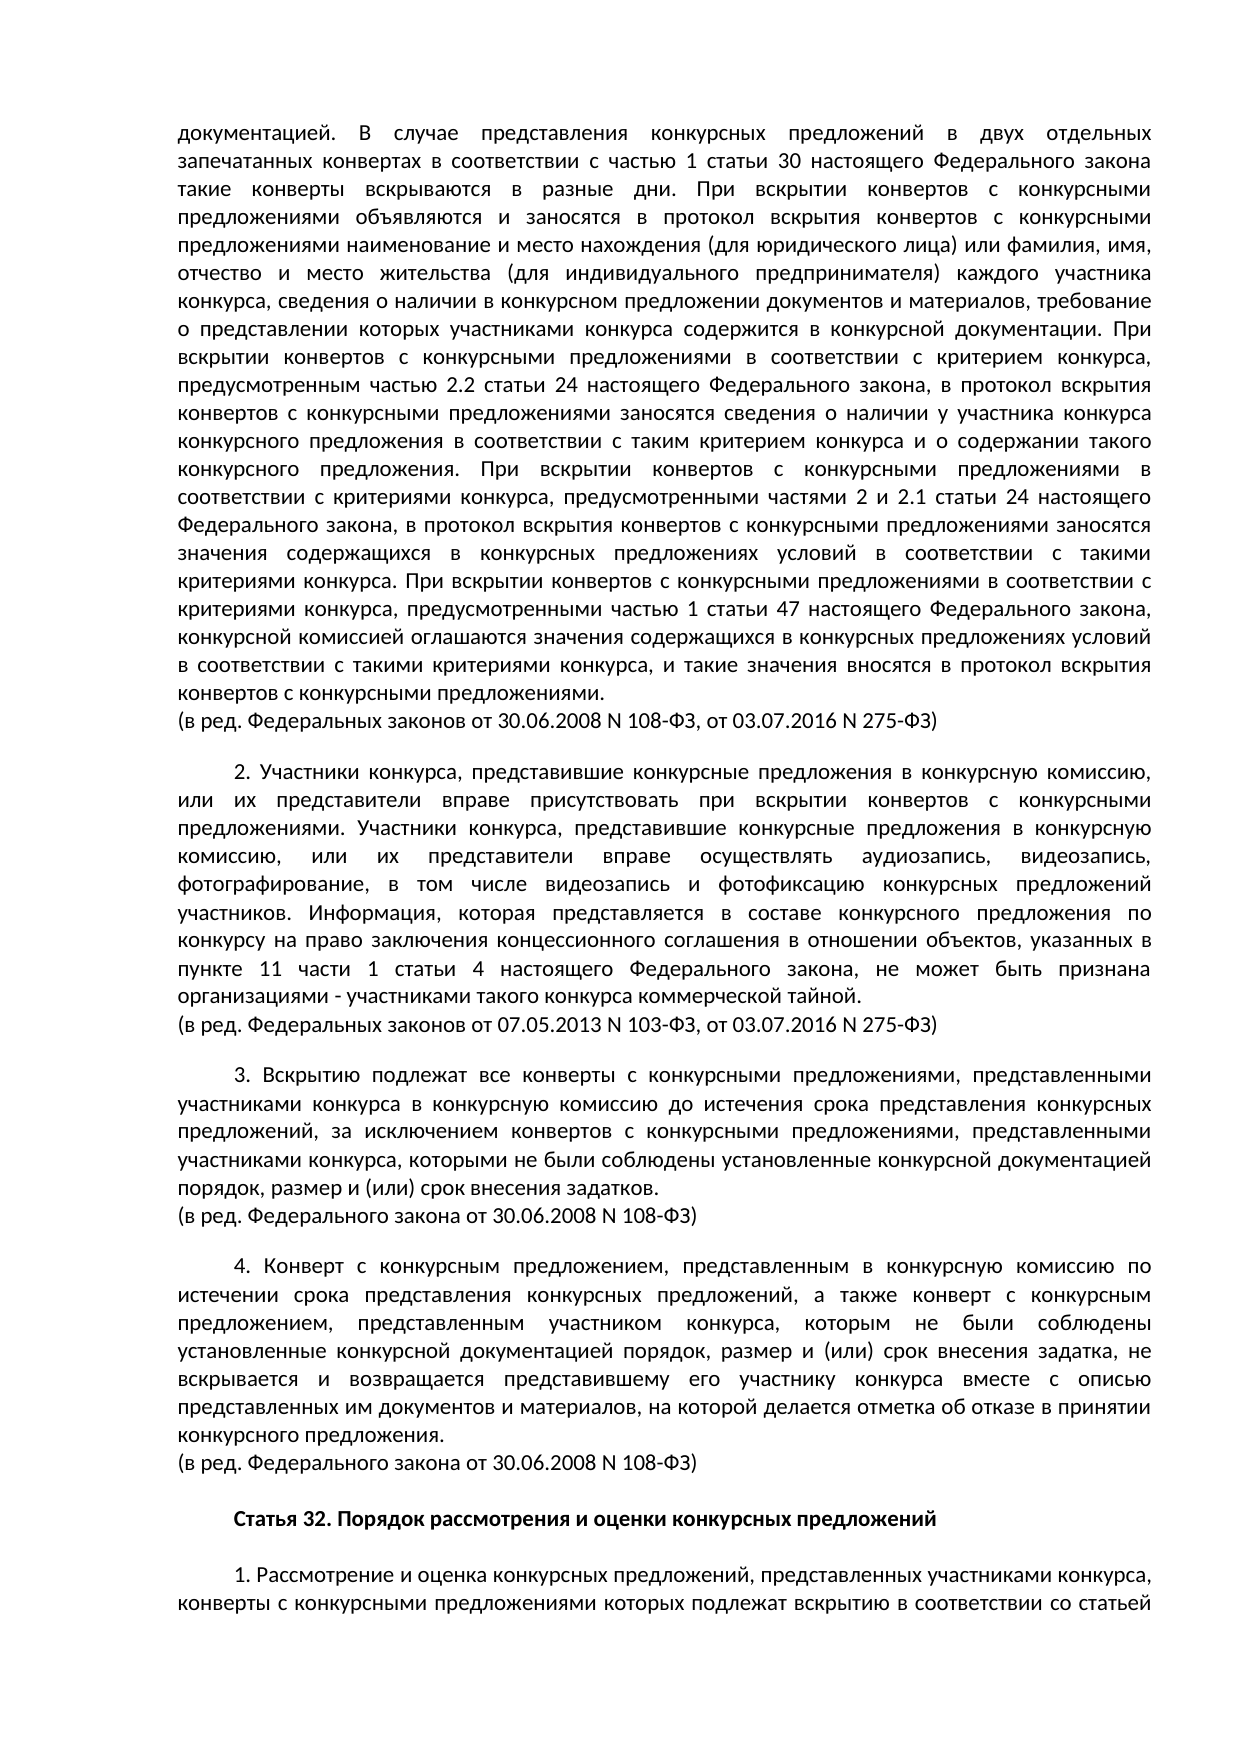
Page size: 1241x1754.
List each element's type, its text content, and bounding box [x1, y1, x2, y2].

text 3. Вскрытию подлежат все конверты с конкурсными предложениями, представленными участниками конкурса в конкурсную комиссию до истечения срока представления конкурсных предложений, за исключением конвертов с конкурсными предложениями, представленными участниками конкурса, которыми не были соблюдены установленные конкурсной документацией порядок, размер и (или) срок внесения задатков. [177, 1061, 1152, 1201]
text 4. Конверт с конкурсным предложением, представленным в конкурсную комиссию по истечении срока представления конкурсных предложений, а также конверт с конкурсным предложением, представленным участником конкурса, которым не были соблюдены установленные конкурсной документацией порядок, размер и (или) срок внесения задатка, не вскрывается и возвращается представившему его участнику конкурса вместе с описью представленных им документов и материалов, на которой делается отметка об отказе в принятии конкурсного предложения. [177, 1252, 1152, 1448]
text (в ред. Федерального закона от 30.06.2008 N 108-ФЗ) [177, 1448, 1152, 1476]
text (в ред. Федеральных законов от 30.06.2008 N 108-ФЗ, от 03.07.2016 N 275-ФЗ) [177, 707, 1152, 734]
text (в ред. Федеральных законов от 07.05.2013 N 103-ФЗ, от 03.07.2016 N 275-ФЗ) [177, 1010, 1152, 1038]
title Статья 32. Порядок рассмотрения и оценки конкурсных предложений [177, 1504, 1152, 1532]
text (в ред. Федерального закона от 30.06.2008 N 108-ФЗ) [177, 1201, 1152, 1229]
text 2. Участники конкурса, представившие конкурсные предложения в конкурсную комиссию, или их представители вправе присутствовать при вскрытии конвертов с конкурсными предложениями. Участники конкурса, представившие конкурсные предложения в конкурсную комиссию, или их представители вправе осуществлять аудиозапись, видеозапись, фотографирование, в том числе видеозапись и фотофиксацию конкурсных предложений участников. Информация, которая представляется в составе конкурсного предложения по конкурсу на право заключения концессионного соглашения в отношении объектов, указанных в пункте 11 части 1 статьи 4 настоящего Федерального закона, не может быть признана организациями - участниками такого конкурса коммерческой тайной. [177, 757, 1152, 1010]
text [177, 1560, 1152, 1616]
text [177, 118, 1152, 707]
